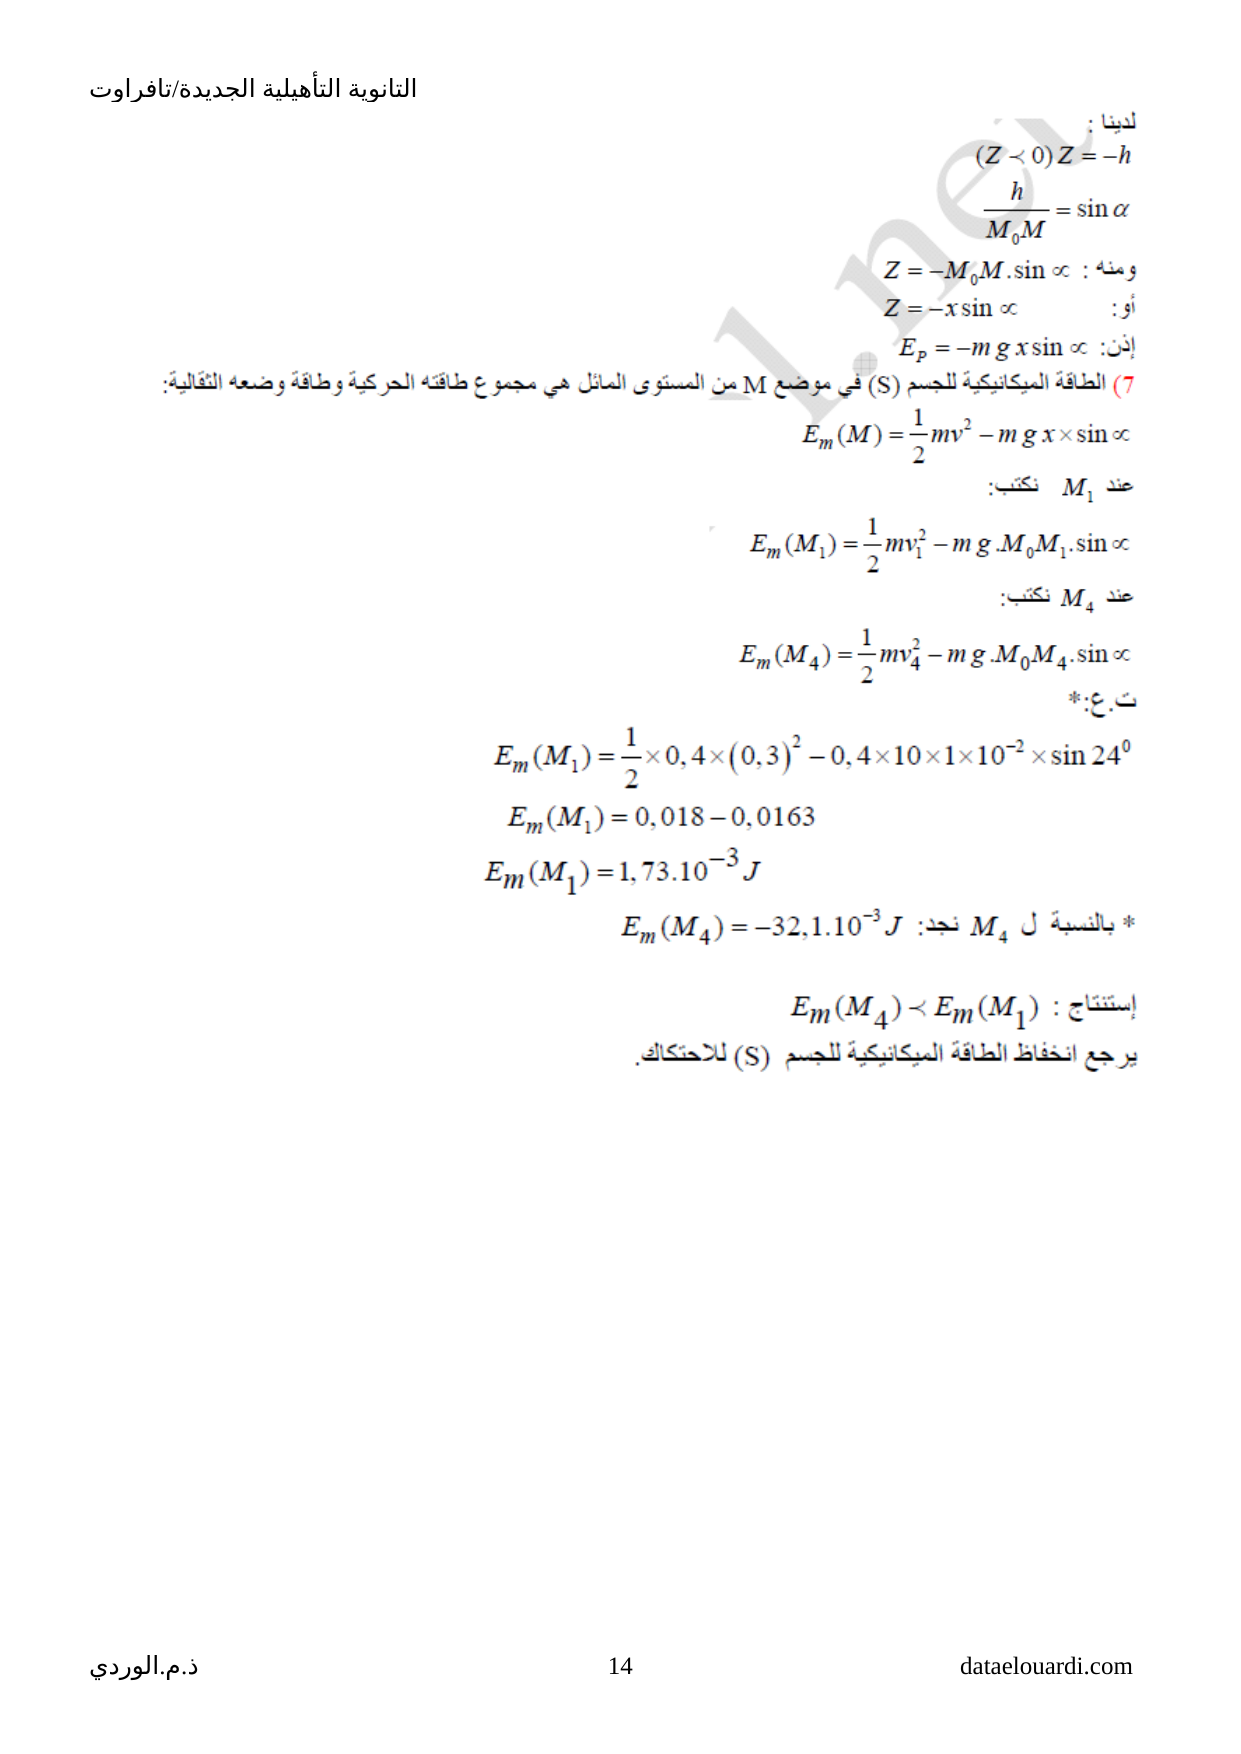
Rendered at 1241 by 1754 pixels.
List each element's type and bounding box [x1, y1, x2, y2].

picture [88, 102, 1152, 1083]
